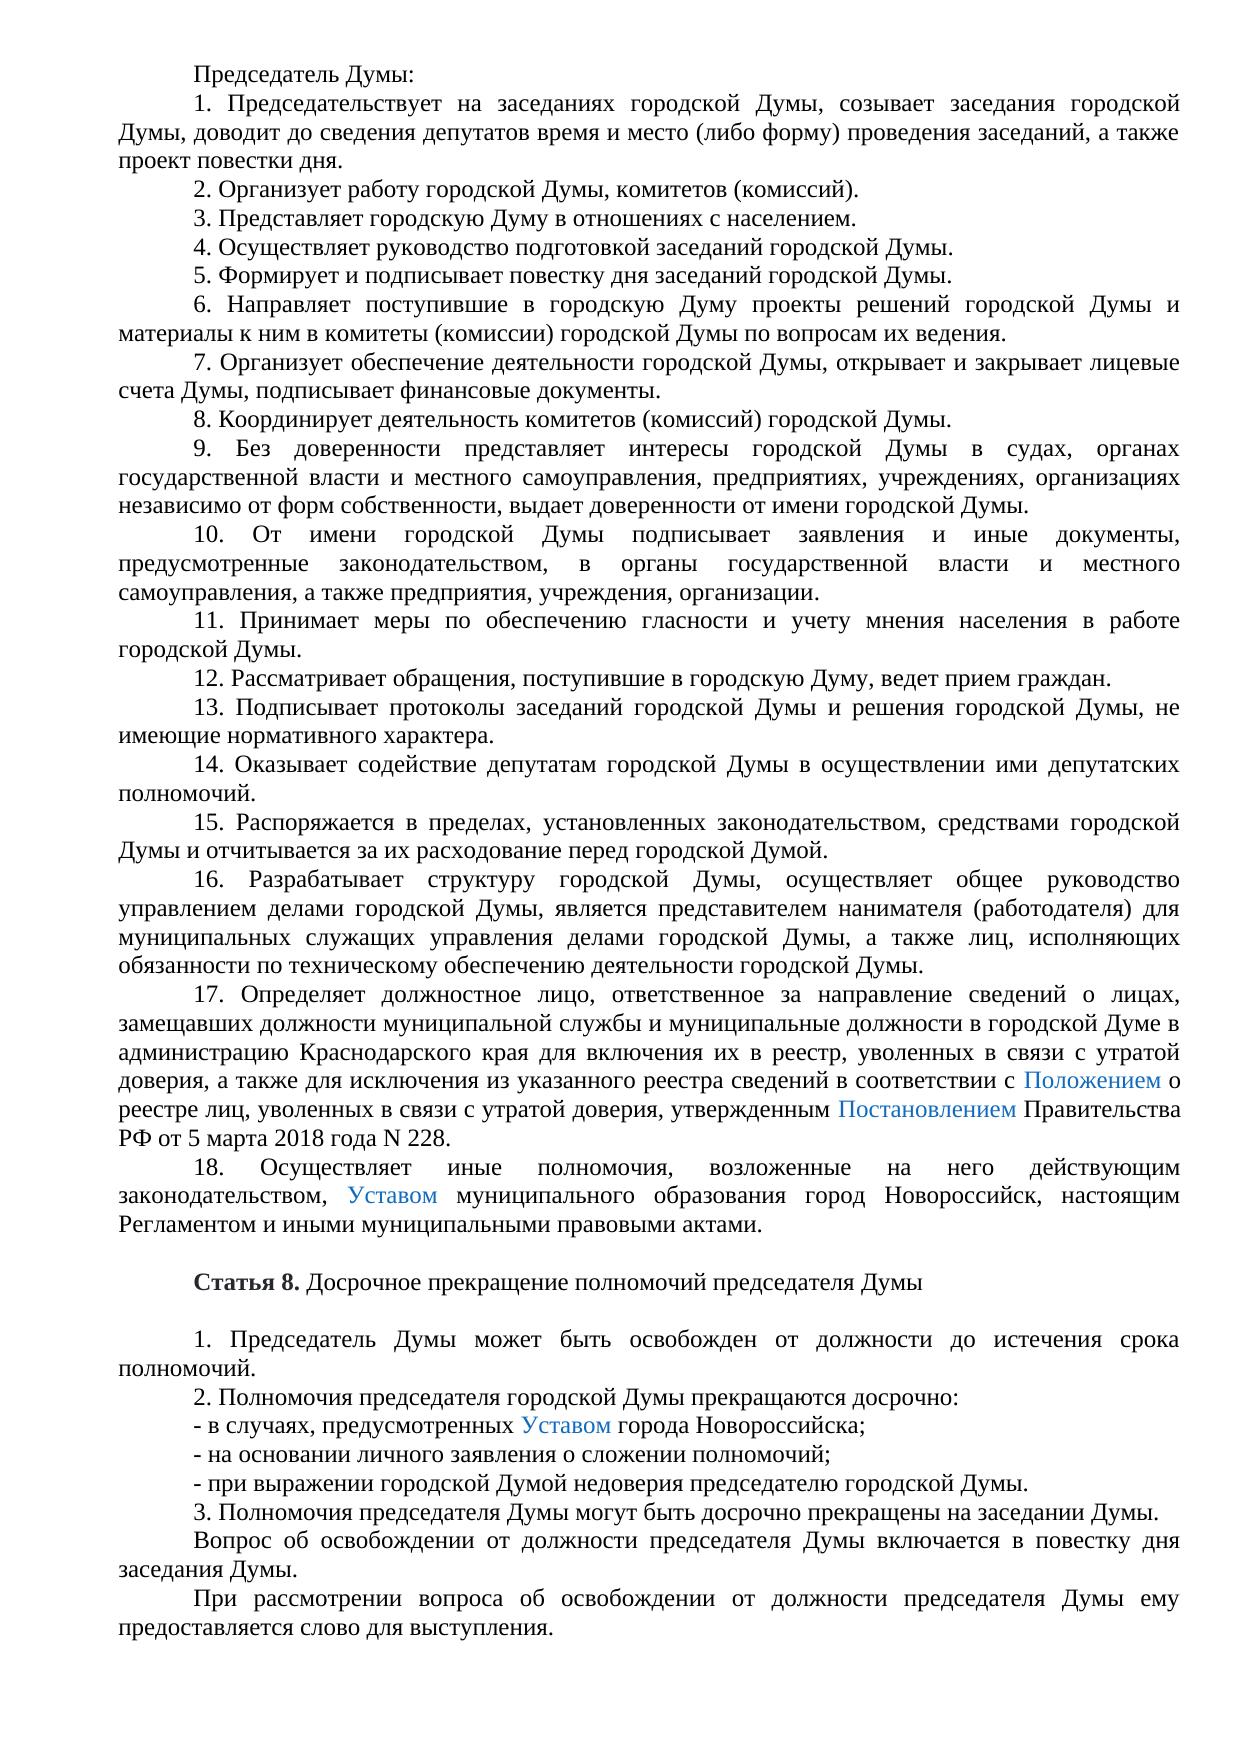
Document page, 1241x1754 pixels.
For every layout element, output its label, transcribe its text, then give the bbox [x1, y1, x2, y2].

text 8. Координирует деятельность комитетов (комиссий) городской Думы. [118, 404, 1181, 433]
text При рассмотрении вопроса об освобождении от должности председателя Думы ему предоставляется слово для выступления. [118, 1583, 1181, 1640]
text 13. Подписывает протоколы заседаний городской Думы и решения городской Думы, не имеющие нормативного характера. [118, 692, 1181, 749]
text 17. Определяет должностное лицо, ответственное за направление сведений о лицах, замещавших должности муниципальной службы и муниципальные должности в городской Думе в администрацию Краснодарского края для включения их в реестр, уволенных в связи с утратой доверия, а также для исключения из указанного реестра сведений в соответствии с Положением о реестре лиц, уволенных в связи с утратой доверия, утвержденным Постановлением Правительства РФ от 5 марта 2018 года N 228. [118, 979, 1181, 1152]
text 1. Председательствует на заседаниях городской Думы, созывает заседания городской Думы, доводит до сведения депутатов время и место (либо форму) проведения заседаний, а также проект повестки дня. [118, 88, 1181, 174]
text - на основании личного заявления о сложении полномочий; [118, 1439, 1181, 1468]
text 9. Без доверенности представляет интересы городской Думы в судах, органах государственной власти и местного самоуправления, предприятиях, учреждениях, организациях независимо от форм собственности, выдает доверенности от имени городской Думы. [118, 433, 1181, 519]
text 14. Оказывает содействие депутатам городской Думы в осуществлении ими депутатских полномочий. [118, 749, 1181, 807]
text Вопрос об освобождении от должности председателя Думы включается в повестку дня заседания Думы. [118, 1525, 1181, 1583]
text - при выражении городской Думой недоверия председателю городской Думы. [118, 1468, 1181, 1497]
text 15. Распоряжается в пределах, установленных законодательством, средствами городской Думы и отчитывается за их расходование перед городской Думой. [118, 807, 1181, 864]
text 2. Организует работу городской Думы, комитетов (комиссий). [118, 174, 1181, 203]
text 12. Рассматривает обращения, поступившие в городскую Думу, ведет прием граждан. [118, 663, 1181, 692]
text Председатель Думы: [118, 59, 1181, 88]
text 3. Полномочия председателя Думы могут быть досрочно прекращены на заседании Думы. [118, 1497, 1181, 1525]
text - в случаях, предусмотренных Уставом города Новороссийска; [118, 1410, 1181, 1439]
text 10. От имени городской Думы подписывает заявления и иные документы, предусмотренные законодательством, в органы государственной власти и местного самоуправления, а также предприятия, учреждения, организации. [118, 519, 1181, 605]
text 4. Осуществляет руководство подготовкой заседаний городской Думы. [118, 232, 1181, 260]
text 1. Председатель Думы может быть освобожден от должности до истечения срока полномочий. [118, 1324, 1181, 1382]
text 16. Разрабатывает структуру городской Думы, осуществляет общее руководство управлением делами городской Думы, является представителем нанимателя (работодателя) для муниципальных служащих управления делами городской Думы, а также лиц, исполняющих обязанности по техническому обеспечению деятельности городской Думы. [118, 864, 1181, 979]
text 5. Формирует и подписывает повестку дня заседаний городской Думы. [118, 260, 1181, 289]
text 18. Осуществляет иные полномочия, возложенные на него действующим законодательством, Уставом муниципального образования город Новороссийск, настоящим Регламентом и иными муниципальными правовыми актами. [118, 1152, 1181, 1238]
text 11. Принимает меры по обеспечению гласности и учету мнения населения в работе городской Думы. [118, 605, 1181, 663]
text 2. Полномочия председателя городской Думы прекращаются досрочно: [118, 1382, 1181, 1410]
text 3. Представляет городскую Думу в отношениях с населением. [118, 203, 1181, 232]
text 6. Направляет поступившие в городскую Думу проекты решений городской Думы и материалы к ним в комитеты (комиссии) городской Думы по вопросам их ведения. [118, 289, 1181, 347]
text 7. Организует обеспечение деятельности городской Думы, открывает и закрывает лицевые счета Думы, подписывает финансовые документы. [118, 347, 1181, 404]
text Статья 8. Досрочное прекращение полномочий председателя Думы [193, 1267, 1181, 1295]
